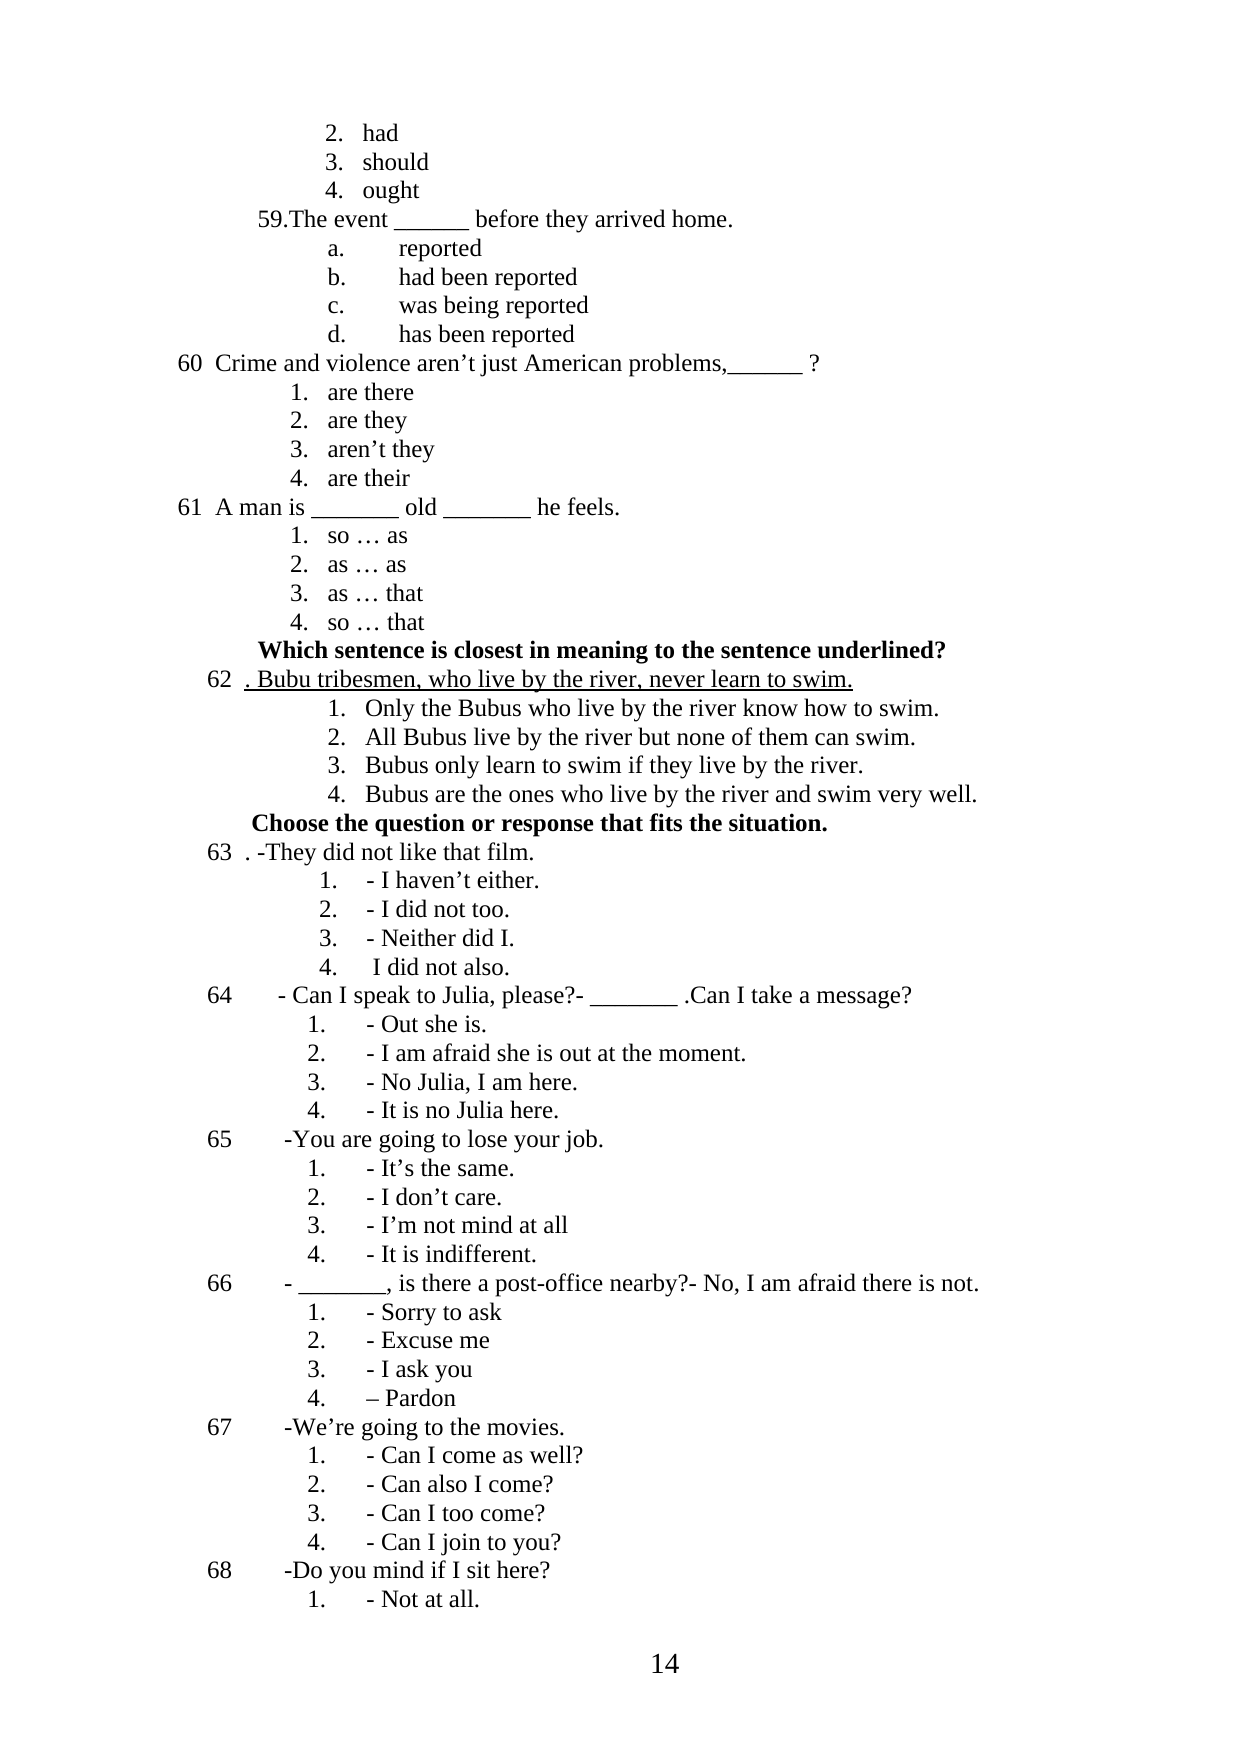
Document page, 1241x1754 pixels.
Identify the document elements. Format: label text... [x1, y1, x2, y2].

list - _______, is there a post-office nearby?- No, I am afraid there is not. [207, 1268, 1152, 1297]
list - Out she is. [307, 1009, 1152, 1038]
list aren’t they [290, 434, 1152, 463]
list Crime and violence aren’t just American problems,______ ? [177, 348, 1152, 377]
list had [325, 118, 1152, 147]
text Choose the question or response that fits the situation. [177, 808, 1152, 837]
list - I haven’t either. [319, 866, 1152, 894]
list . Bubu tribesmen, who live by the river, never learn to swim. [207, 664, 1152, 693]
list - No Julia, I am here. [307, 1067, 1152, 1096]
list as … that [290, 578, 1152, 607]
list - I am afraid she is out at the moment. [307, 1038, 1152, 1067]
list Bubus only learn to swim if they live by the river. [327, 751, 1152, 779]
list I did not also. [319, 952, 1152, 981]
list so … that [290, 607, 1152, 636]
list - I’m not mind at all [307, 1211, 1152, 1239]
list -Do you mind if I sit here? [207, 1556, 1152, 1584]
list - Excuse me [307, 1326, 1152, 1354]
list should [325, 147, 1152, 176]
list All Bubus live by the river but none of them can swim. [327, 722, 1152, 751]
list so … as [290, 521, 1152, 549]
list - Neither did I. [319, 923, 1152, 952]
list - Can I speak to Julia, please?- _______ .Can I take a message? [207, 981, 1152, 1009]
text Which sentence is closest in meaning to the sentence underlined? [177, 636, 1152, 664]
list - Can also I come? [307, 1469, 1152, 1498]
list - It is indifferent. [307, 1239, 1152, 1268]
list A man is _______ old _______ he feels. [177, 492, 1152, 521]
list - It’s the same. [307, 1153, 1152, 1182]
list - Can I come as well? [307, 1441, 1152, 1469]
list – Pardon [307, 1383, 1152, 1412]
list - I don’t care. [307, 1182, 1152, 1211]
list are there [290, 377, 1152, 406]
list -We’re going to the movies. [207, 1412, 1152, 1441]
list Only the Bubus who live by the river know how to swim. [327, 693, 1152, 722]
list ought [325, 176, 1152, 204]
list - Not at all. [307, 1584, 1152, 1613]
list Bubus are the ones who live by the river and swim very well. [327, 779, 1152, 808]
list - It is no Julia here. [307, 1096, 1152, 1124]
list - Sorry to ask [307, 1297, 1152, 1326]
list reported [272, 233, 1152, 262]
list . -They did not like that film. [207, 837, 1152, 866]
list - Can I join to you? [307, 1527, 1152, 1556]
list - I did not too. [319, 894, 1152, 923]
list -You are going to lose your job. [207, 1124, 1152, 1153]
list - I ask you [307, 1354, 1152, 1383]
list was being reported [272, 291, 1152, 319]
list has been reported [272, 319, 1152, 348]
list as … as [290, 549, 1152, 578]
list had been reported [272, 262, 1152, 291]
list are they [290, 406, 1152, 434]
list are their [290, 463, 1152, 492]
text 59.The event ______ before they arrived home. [177, 204, 1152, 233]
list - Can I too come? [307, 1498, 1152, 1527]
